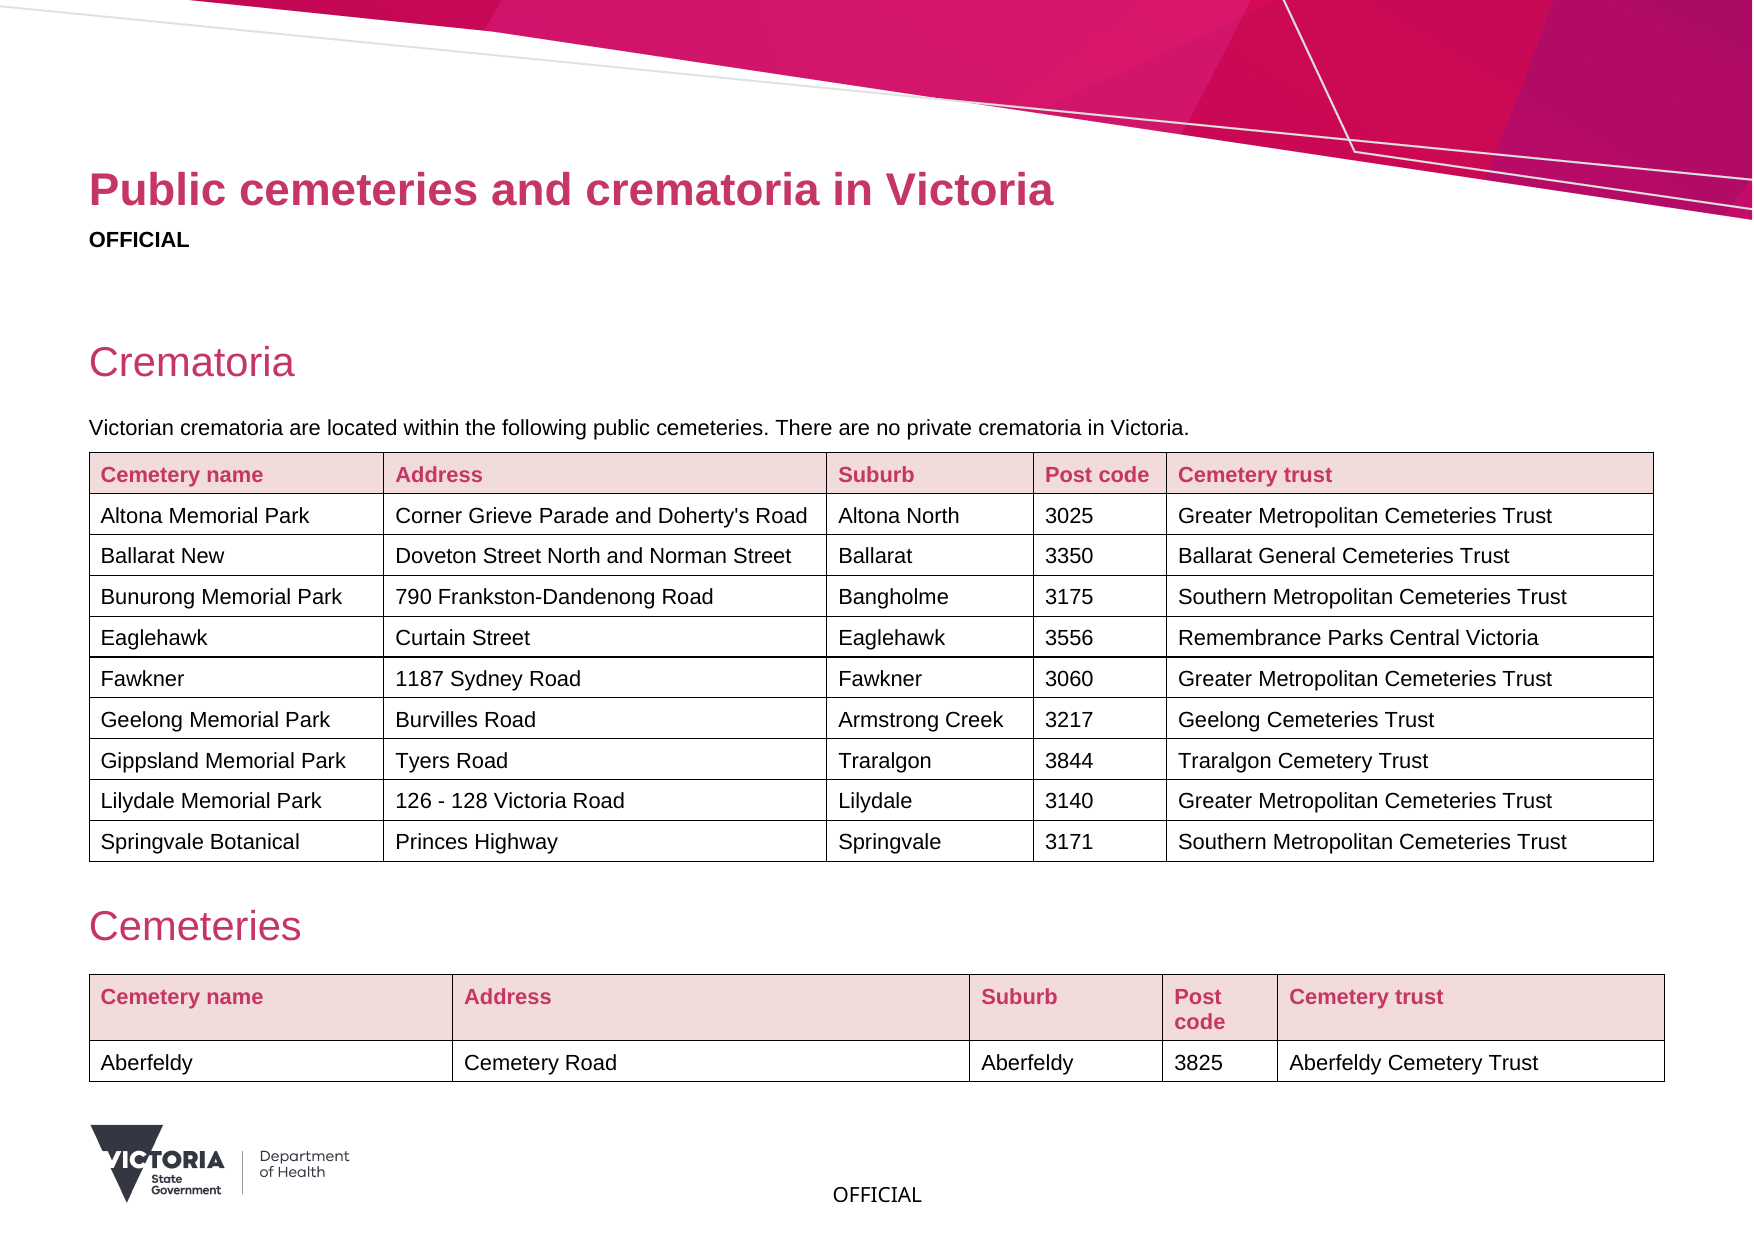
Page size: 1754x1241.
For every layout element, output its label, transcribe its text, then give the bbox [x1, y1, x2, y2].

table_cell Altona Memorial Park [90, 494, 383, 534]
table_cell 3217 [1034, 698, 1166, 738]
table_cell 3844 [1034, 739, 1166, 779]
table_cell Traralgon [827, 739, 1033, 779]
table_cell Gippsland Memorial Park [90, 739, 383, 779]
table_header Post code [1034, 453, 1166, 493]
table_cell Lilydale [827, 780, 1033, 820]
table_cell Southern Metropolitan Cemeteries Trust [1167, 821, 1653, 861]
table_cell Greater Metropolitan Cemeteries Trust [1167, 780, 1653, 820]
table_cell Fawkner [90, 658, 383, 697]
table_cell Bangholme [827, 576, 1033, 616]
text Victorian crematoria are located within the following public cemeteries. There are no private crematoria in Victoria. [89, 411, 1665, 440]
table_cell Lilydale Memorial Park [90, 780, 383, 820]
table_cell 3025 [1034, 494, 1166, 534]
table_header Post code [1163, 975, 1277, 1040]
table_header Address [384, 453, 826, 493]
table_cell Aberfeldy [970, 1041, 1162, 1081]
table_cell Corner Grieve Parade and Doherty's Road [384, 494, 826, 534]
table_header Cemetery trust [1278, 975, 1664, 1040]
table_cell Southern Metropolitan Cemeteries Trust [1167, 576, 1653, 616]
table_cell Remembrance Parks Central Victoria [1167, 617, 1653, 656]
table_header Cemetery name [90, 453, 383, 493]
table_cell 3175 [1034, 576, 1166, 616]
table_cell Fawkner [827, 658, 1033, 697]
table_cell 3825 [1163, 1041, 1277, 1081]
table_header Public cemeteries and crematoria in Victoria [89, 162, 1329, 223]
table_cell Curtain Street [384, 617, 826, 656]
table_cell Geelong Memorial Park [90, 698, 383, 738]
table_cell 3060 [1034, 658, 1166, 697]
table_cell [89, 223, 1329, 252]
subtitle Cemeteries [89, 899, 1665, 949]
picture [0, 1092, 1754, 1241]
table_cell Aberfeldy Cemetery Trust [1278, 1041, 1664, 1081]
table_cell Armstrong Creek [827, 698, 1033, 738]
table_header Address [453, 975, 969, 1040]
table_cell Greater Metropolitan Cemeteries Trust [1167, 494, 1653, 534]
table_cell 3171 [1034, 821, 1166, 861]
table_cell Springvale [827, 821, 1033, 861]
table_cell Aberfeldy [90, 1041, 452, 1081]
table_cell Eaglehawk [827, 617, 1033, 656]
table_cell Altona North [827, 494, 1033, 534]
table_cell 3556 [1034, 617, 1166, 656]
table_cell Tyers Road [384, 739, 826, 779]
table_header Cemetery name [90, 975, 452, 1040]
table_cell Ballarat General Cemeteries Trust [1167, 535, 1653, 575]
table_cell Springvale Botanical [90, 821, 383, 861]
table_header Suburb [970, 975, 1162, 1040]
table_header Cemetery trust [1167, 453, 1653, 493]
table_cell 126 - 128 Victoria Road [384, 780, 826, 820]
table_cell Greater Metropolitan Cemeteries Trust [1167, 658, 1653, 697]
table_cell Doveton Street North and Norman Street [384, 535, 826, 575]
table_cell Traralgon Cemetery Trust [1167, 739, 1653, 779]
table_cell Burvilles Road [384, 698, 826, 738]
table_cell Eaglehawk [90, 617, 383, 656]
table_cell Ballarat New [90, 535, 383, 575]
table_cell Bunurong Memorial Park [90, 576, 383, 616]
table_cell 1187 Sydney Road [384, 658, 826, 697]
subtitle Crematoria [89, 336, 1665, 386]
table_cell Cemetery Road [453, 1041, 969, 1081]
picture [0, 0, 1753, 223]
table_cell 790 Frankston-Dandenong Road [384, 576, 826, 616]
table_header Suburb [827, 453, 1033, 493]
table_cell 3350 [1034, 535, 1166, 575]
table_cell Geelong Cemeteries Trust [1167, 698, 1653, 738]
table_cell Ballarat [827, 535, 1033, 575]
table_cell 3140 [1034, 780, 1166, 820]
table_cell Princes Highway [384, 821, 826, 861]
